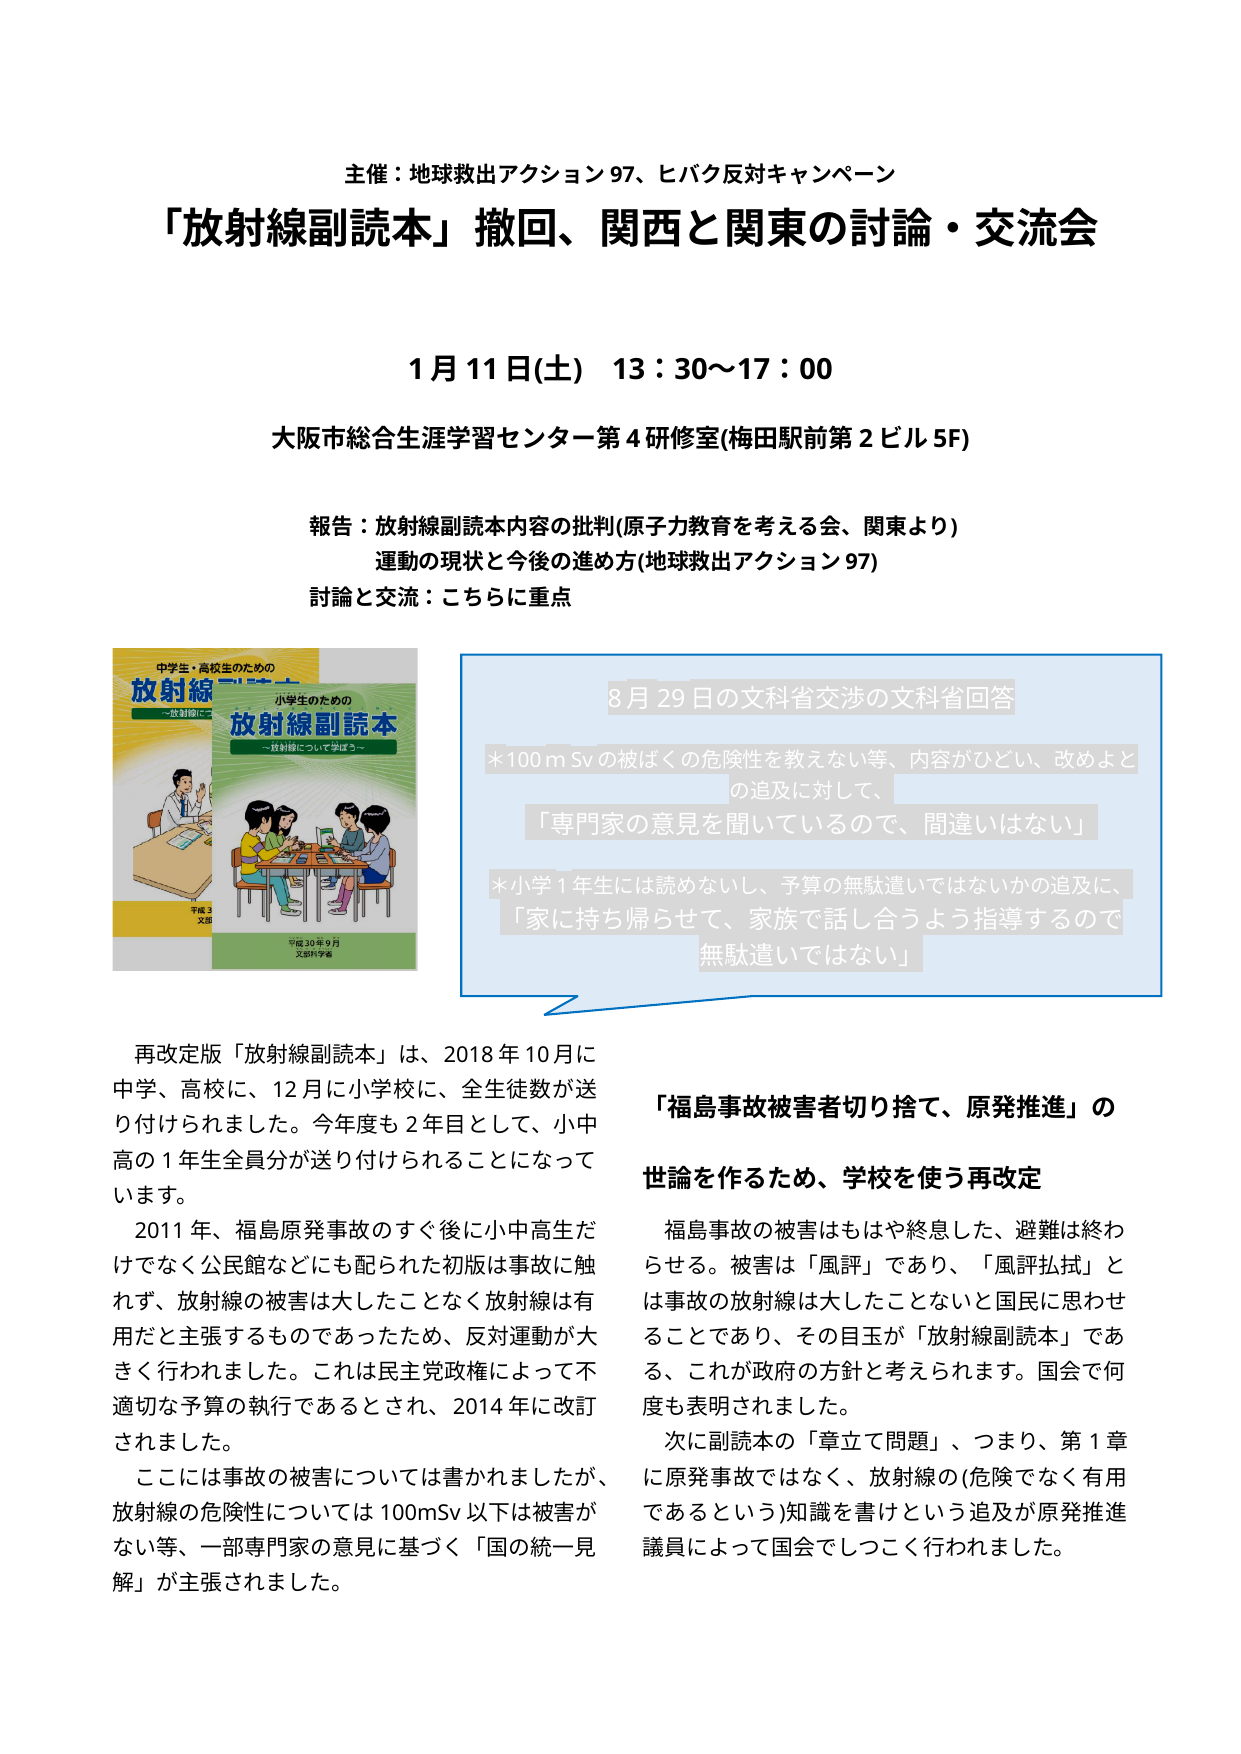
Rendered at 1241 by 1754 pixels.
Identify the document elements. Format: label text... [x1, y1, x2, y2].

text 「福島事故被害者切り捨て、原発推進」の [642, 1071, 1128, 1141]
text 2011年、福島原発事故のすぐ後に小中高生だけでなく公民館などにも配られた初版は事故に触れず、放射線の被害は大したことなく放射線は有用だと主張するものであったため、反対運動が大きく行われました。これは民主党政権によって不適切な予算の執行であるとされ、2014年に改訂されました。 [112, 1211, 598, 1458]
text 再改定版「放射線副読本」は、2018年10月に中学、高校に、12月に小学校に、全生徒数が送り付けられました。今年度も2年目として、小中高の1年生全員分が送り付けられることになっています。 [112, 1035, 598, 1211]
text 「放射線副読本」撤回、関西と関東の討論・交流会 [112, 190, 1128, 261]
text 主催：地球救出アクション97、ヒバク反対キャンペーン [112, 155, 1128, 190]
text 討論と交流：こちらに重点 [112, 578, 1128, 613]
text 福島事故の被害はもはや終息した、避難は終わらせる。被害は「風評」であり、「風評払拭」とは事故の放射線は大したことないと国民に思わせることであり、その目玉が「放射線副読本」である、これが政府の方針と考えられます。国会で何度も表明されました。 [642, 1211, 1128, 1423]
text 大阪市総合生涯学習センター第4研修室(梅田駅前第2ビル5F) [112, 402, 1128, 472]
text 次に副読本の「章立て問題」、つまり、第1章に原発事故ではなく、放射線の(危険でなく有用であるという)知識を書けという追及が原発推進議員によって国会でしつこく行われました。 [642, 1423, 1128, 1563]
text ここには事故の被害については書かれましたが、放射線の危険性については100mSv 以下は被害がない等、一部専門家の意見に基づく「国の統一見解」が主張されました。 [112, 1458, 598, 1599]
text 世論を作るため、学校を使う再改定 [642, 1141, 1128, 1211]
text 運動の現状と今後の進め方(地球救出アクション97) [112, 542, 1128, 578]
text 報告：放射線副読本内容の批判(原子力教育を考える会、関東より) [112, 507, 1128, 542]
text 1月11日(土) 13：30～17：00 [112, 331, 1128, 402]
